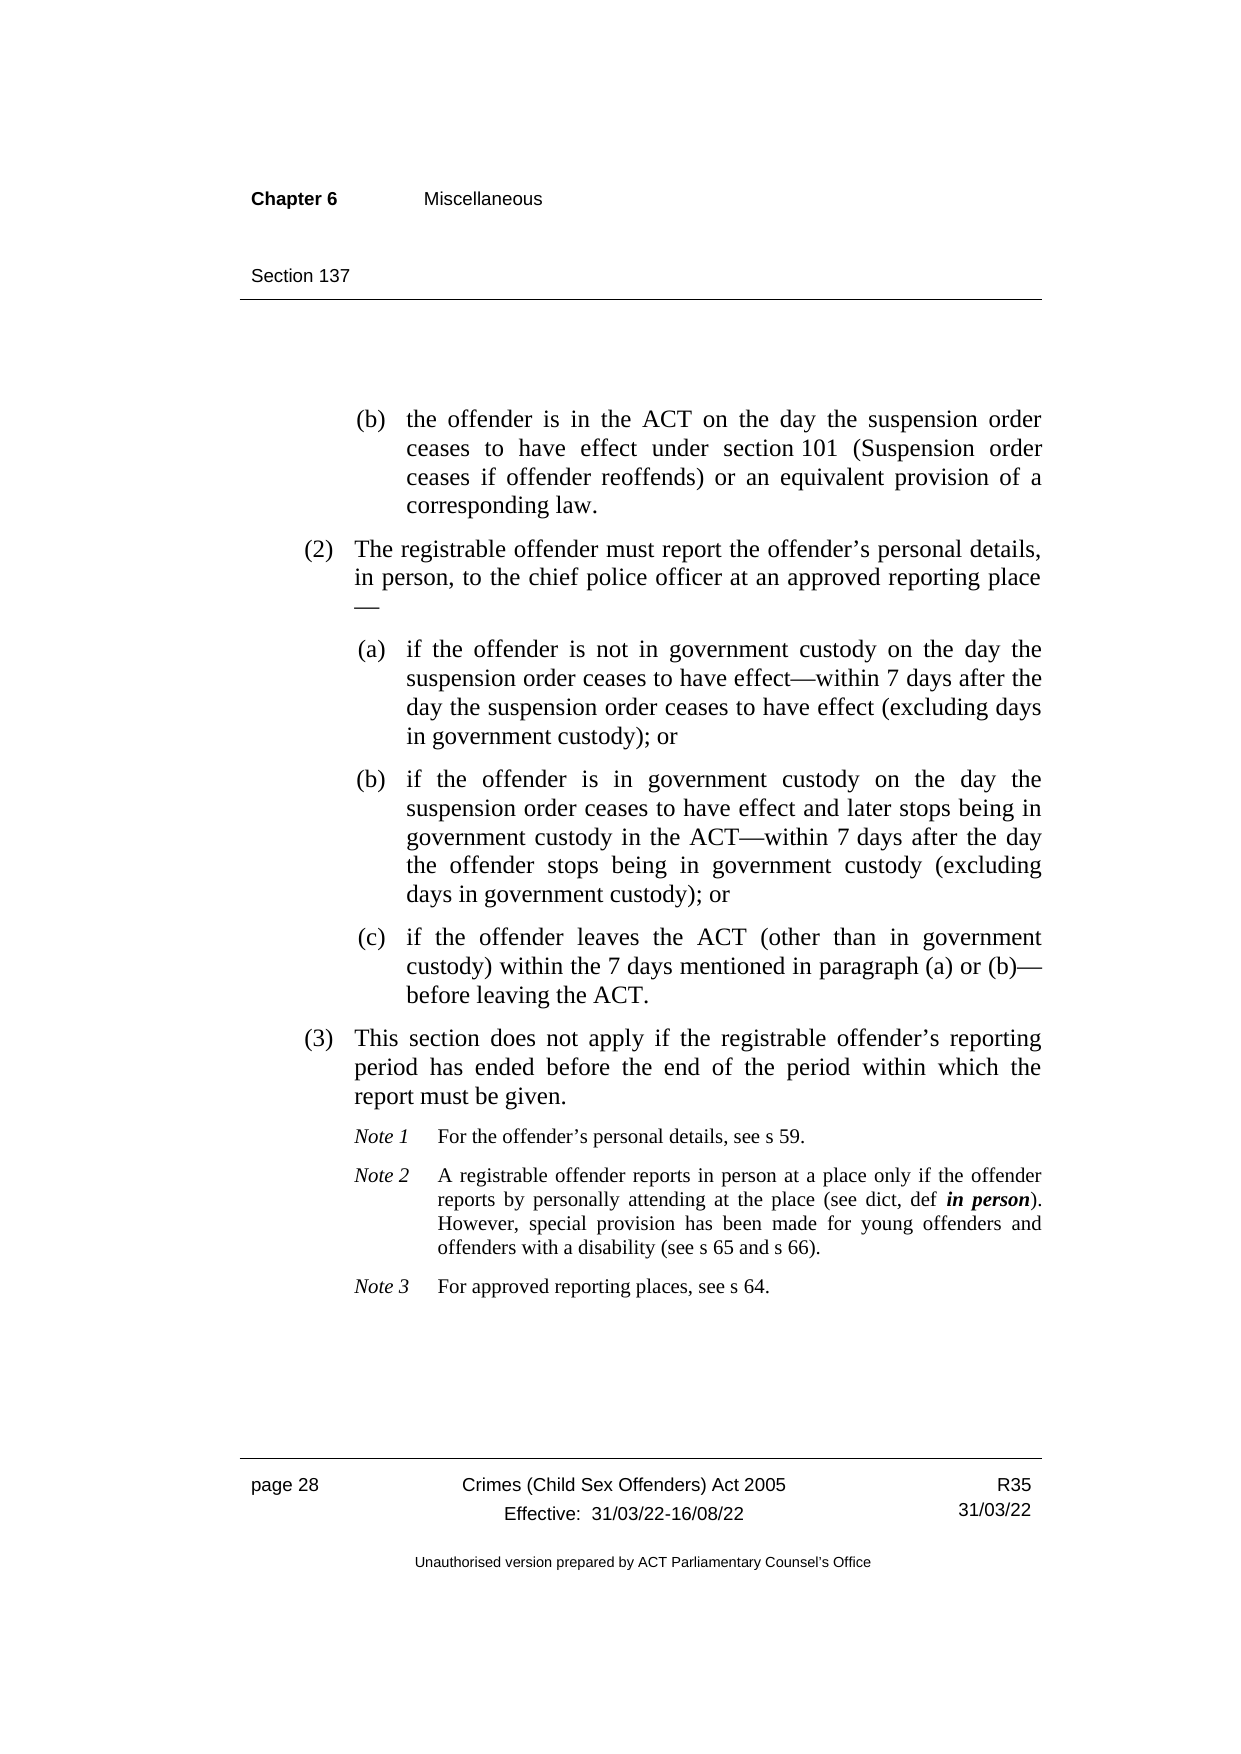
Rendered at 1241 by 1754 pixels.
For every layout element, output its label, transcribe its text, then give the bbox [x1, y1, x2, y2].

text (2) The registrable offender must report the offender’s personal details, in person, to the chief police officer at an approved reporting place— [239, 534, 1042, 620]
text (b) the offender is in the ACT on the day the suspension order ceases to have effect under section 101 (Suspension order ceases if offender reoffends) or an equivalent provision of a corresponding law. [239, 404, 1042, 519]
text (a) if the offender is not in government custody on the day the suspension order ceases to have effect—within 7 days after the day the suspension order ceases to have effect (excluding days in government custody); or [239, 634, 1042, 749]
text (c) if the offender leaves the ACT (other than in government custody) within the 7 days mentioned in paragraph (a) or (b)—before leaving the ACT. [239, 922, 1042, 1009]
text Note 3 For approved reporting places, see s 64. [354, 1274, 1042, 1298]
text (b) if the offender is in government custody on the day the suspension order ceases to have effect and later stops being in government custody in the ACT—within 7 days after the day the offender stops being in government custody (excluding days in government custody); or [239, 764, 1042, 908]
text (3) This section does not apply if the registrable offender’s reporting period has ended before the end of the period within which the report must be given. [239, 1023, 1042, 1109]
text Note 1 For the offender’s personal details, see s 59. [354, 1124, 1042, 1148]
text Note 2 A registrable offender reports in person at a place only if the offender reports by personally attending at the place (see dict, def in person). However, special provision has been made for young offenders and offenders with a disability (see s 65 and s 66). [354, 1163, 1042, 1259]
